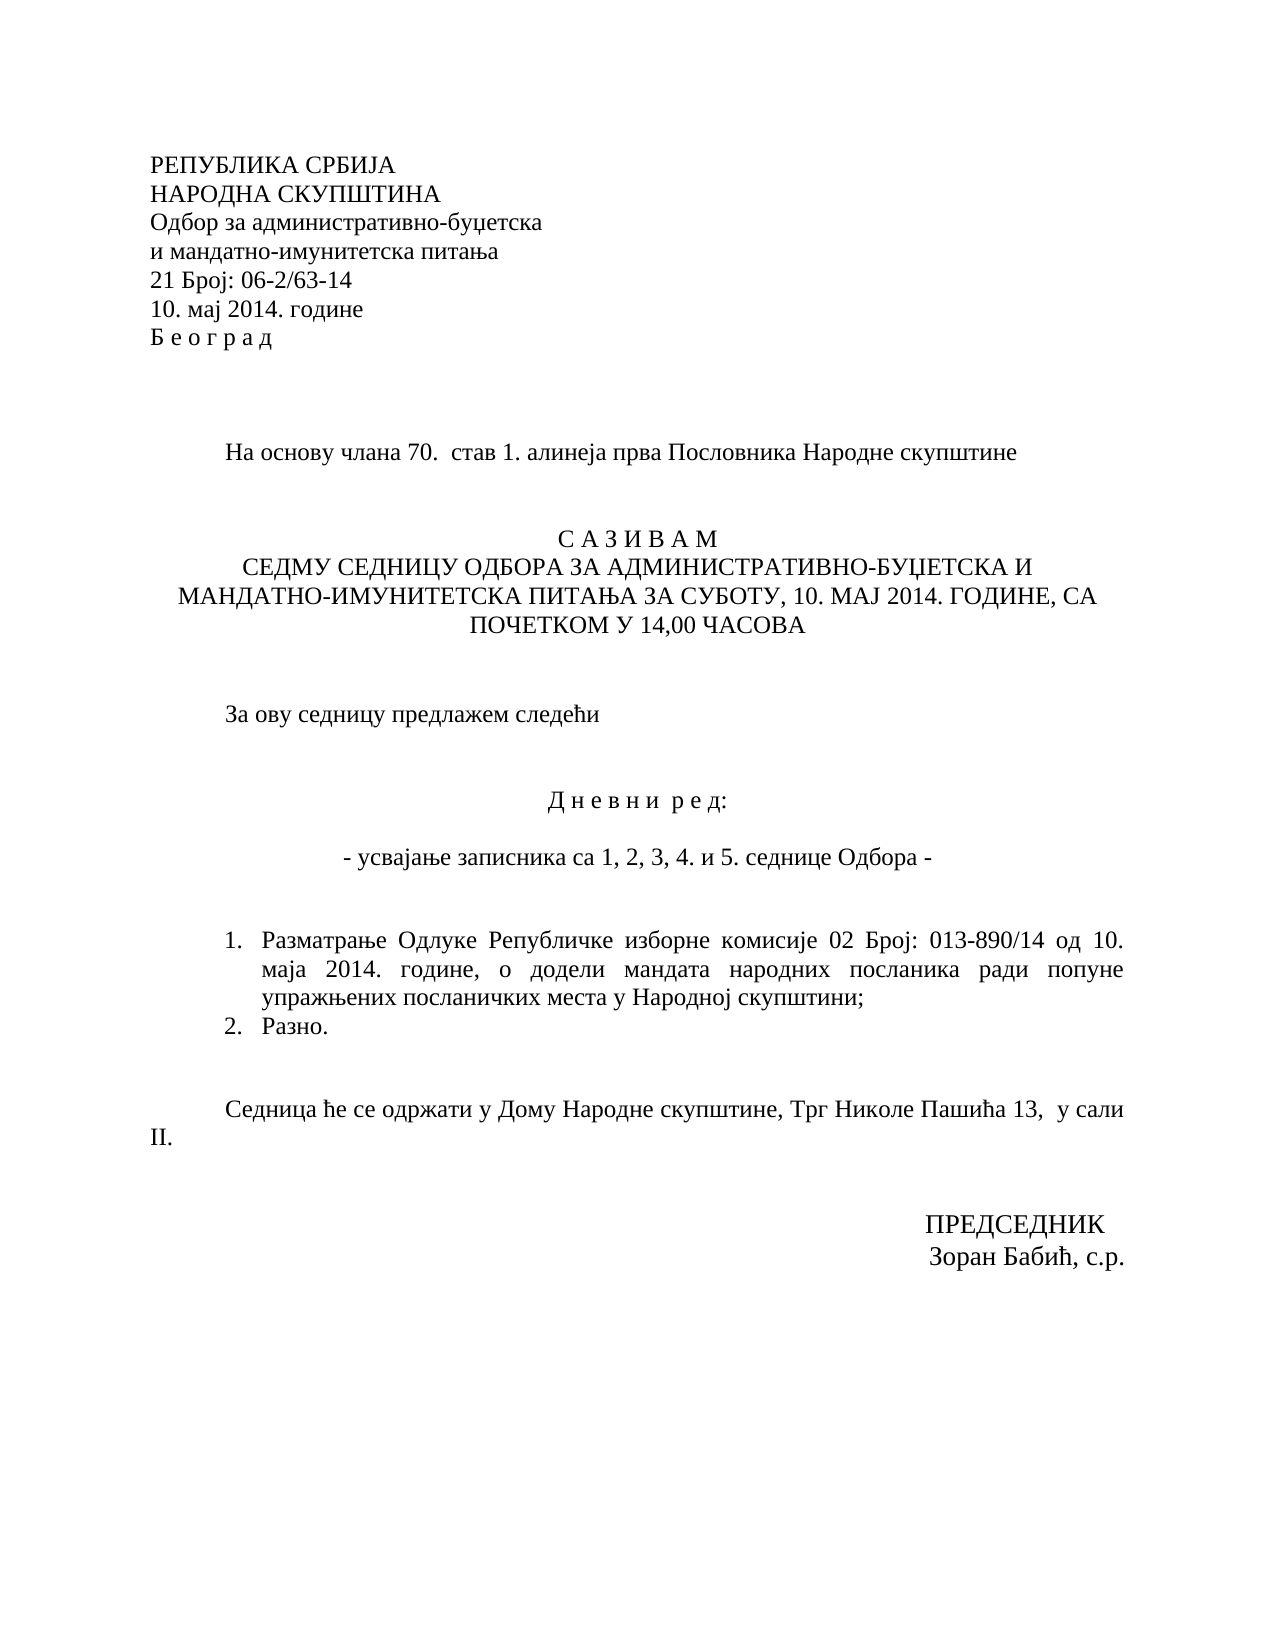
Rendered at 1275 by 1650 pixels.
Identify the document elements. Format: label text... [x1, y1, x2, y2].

list Разно. [224, 1011, 1125, 1040]
text - усвајање записника са 1, 2, 3, 4. и 5. седнице Одбора - [150, 842, 1125, 871]
text ПРЕДСЕДНИК [150, 1209, 1125, 1240]
list Разматрање Одлуке Републичке изборне комисије 02 Број: 013-890/14 од 10. маја 2014. године, о додели мандата народних посланика ради попуне упражњених посланичких места у Народној скупштини; [224, 925, 1125, 1011]
text МАНДАТНО-ИМУНИТЕТСКА ПИТАЊА ЗА СУБОТУ, 10. МАЈ 2014. ГОДИНЕ, СА ПОЧЕТКОМ У 14,00 ЧАСОВА [150, 581, 1125, 639]
text Одбор за административно-буџетска [150, 207, 1125, 236]
text На основу члана 70. став 1. алинеја прва Пословника Народне скупштине [150, 437, 1125, 466]
text С А З И В А М [150, 524, 1125, 552]
text НАРОДНА СКУПШТИНА [150, 179, 1125, 207]
text Седница ће се одржати у Дому Народне скупштине, Трг Николе Пашића 13, у сали II. [150, 1094, 1125, 1151]
text Б е о г р а д [150, 322, 1125, 351]
text РЕПУБЛИКА СРБИЈА [150, 150, 1125, 179]
text За ову седницу предлажем следећи [150, 699, 1125, 727]
text Д н е в н и р е д: [150, 785, 1125, 814]
text СЕДМУ СЕДНИЦУ ОДБОРА ЗА АДМИНИСТРАТИВНО-БУЏЕТСКА И [150, 552, 1125, 581]
text и мандатно-имунитетска питања [150, 236, 1125, 265]
text Зоран Бабић, с.р. [150, 1240, 1125, 1302]
text 10. мај 2014. године [150, 294, 1125, 322]
text 21 Број: 06-2/63-14 [150, 265, 1125, 294]
